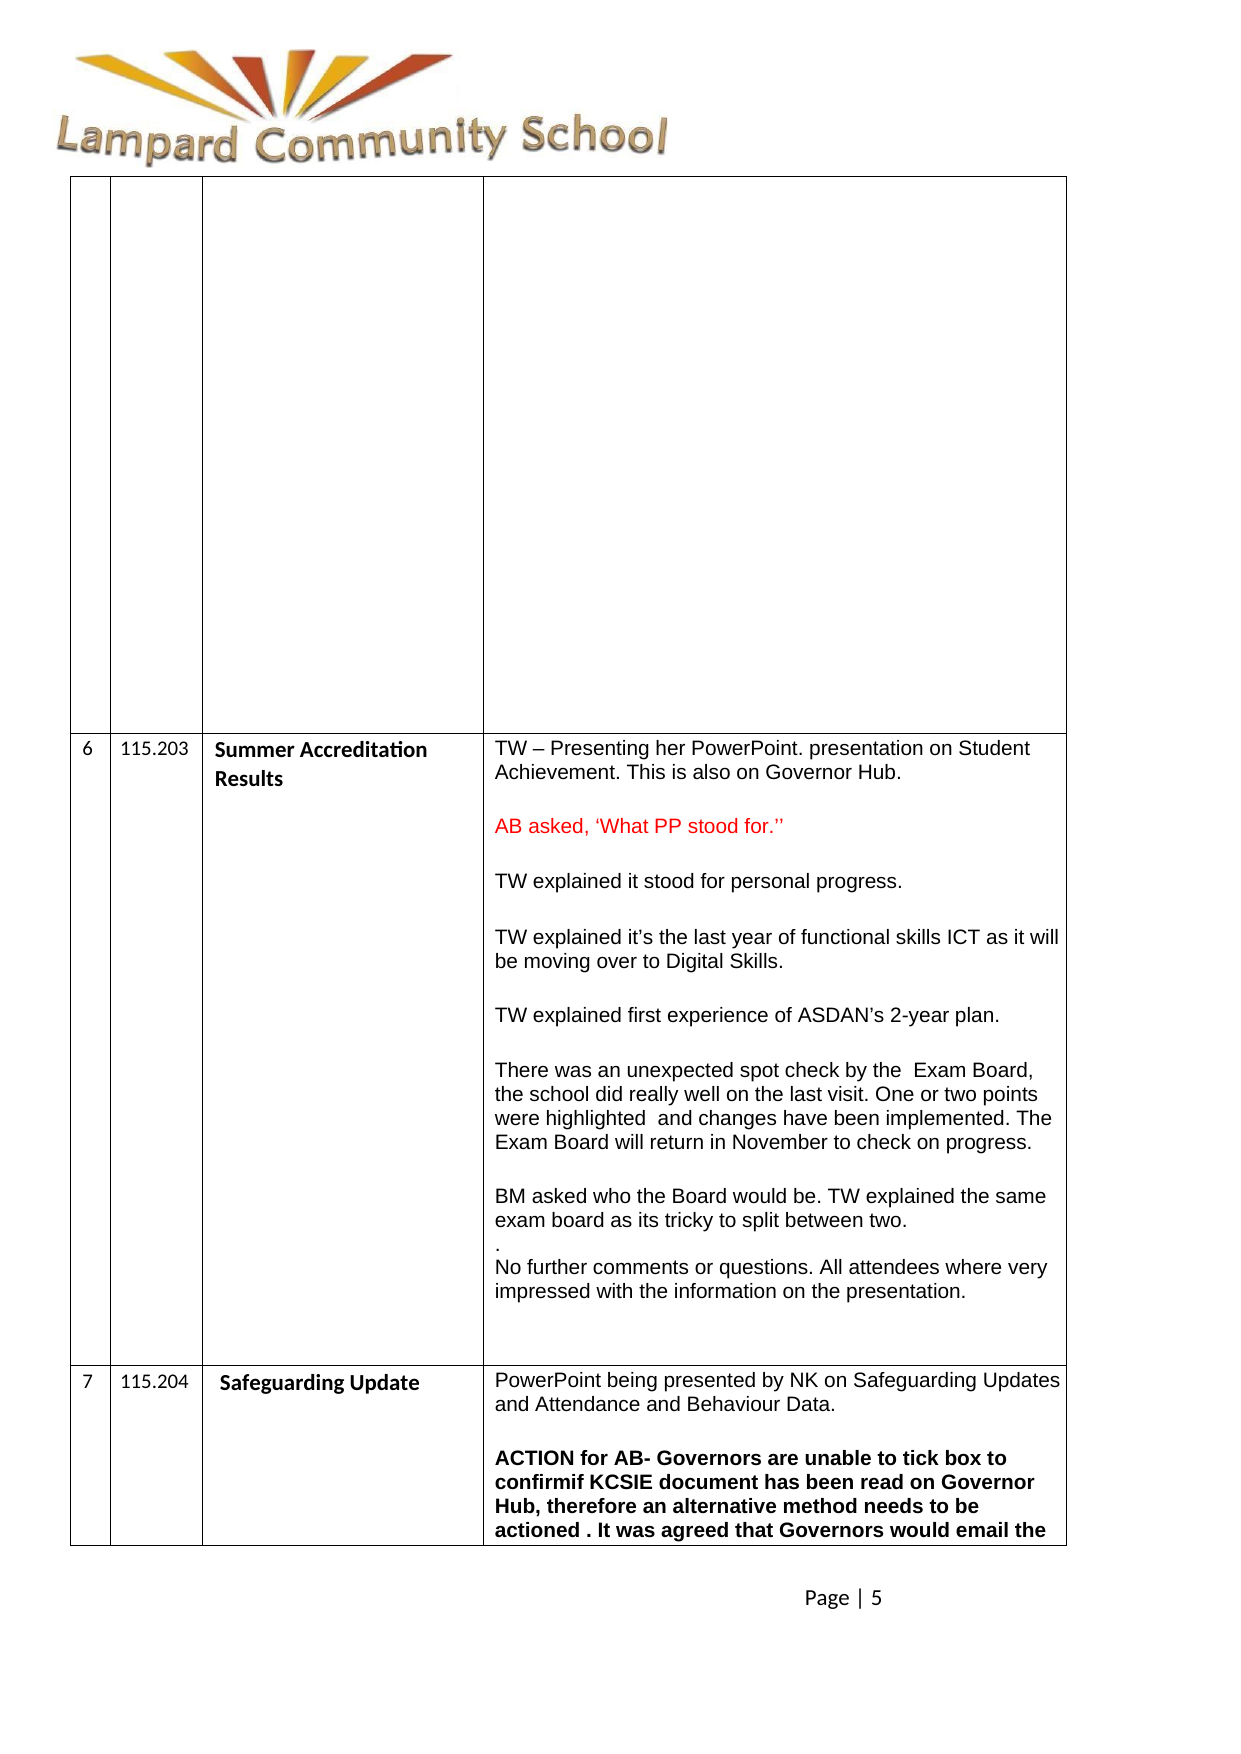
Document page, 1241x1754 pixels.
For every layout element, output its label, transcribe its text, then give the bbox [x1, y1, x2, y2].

table_header [71, 177, 110, 732]
table_cell 115.204 [111, 1366, 202, 1545]
table_header [203, 177, 483, 732]
table_cell 6 [71, 734, 110, 1364]
table_cell 115.203 [111, 734, 202, 1364]
table_header [111, 177, 202, 732]
table_cell 7 [71, 1366, 110, 1545]
picture [51, 49, 668, 168]
table_header [484, 177, 1066, 732]
table_cell Summer Accreditation Results [203, 734, 483, 1364]
table_cell Safeguarding Update [203, 1366, 483, 1545]
table_cell TW – Presenting her PowerPoint. presentation on Student Achievement. This is also on Governor Hub. AB asked, ‘What PP stood for.’’ TW explained it stood for personal progress. TW explained it’s the last year of functional skills ICT as it will be moving over to Digital Skills. TW explained first experience of ASDAN’s 2-year plan. There was an unexpected spot check by the Exam Board, the school did really well on the last visit. One or two points were highlighted and changes have been implemented. The Exam Board will return in November to check on progress. BM asked who the Board would be. TW explained the same exam board as its tricky to split between two. . No further comments or questions. All attendees where very impressed with the information on the presentation. [484, 734, 1066, 1364]
